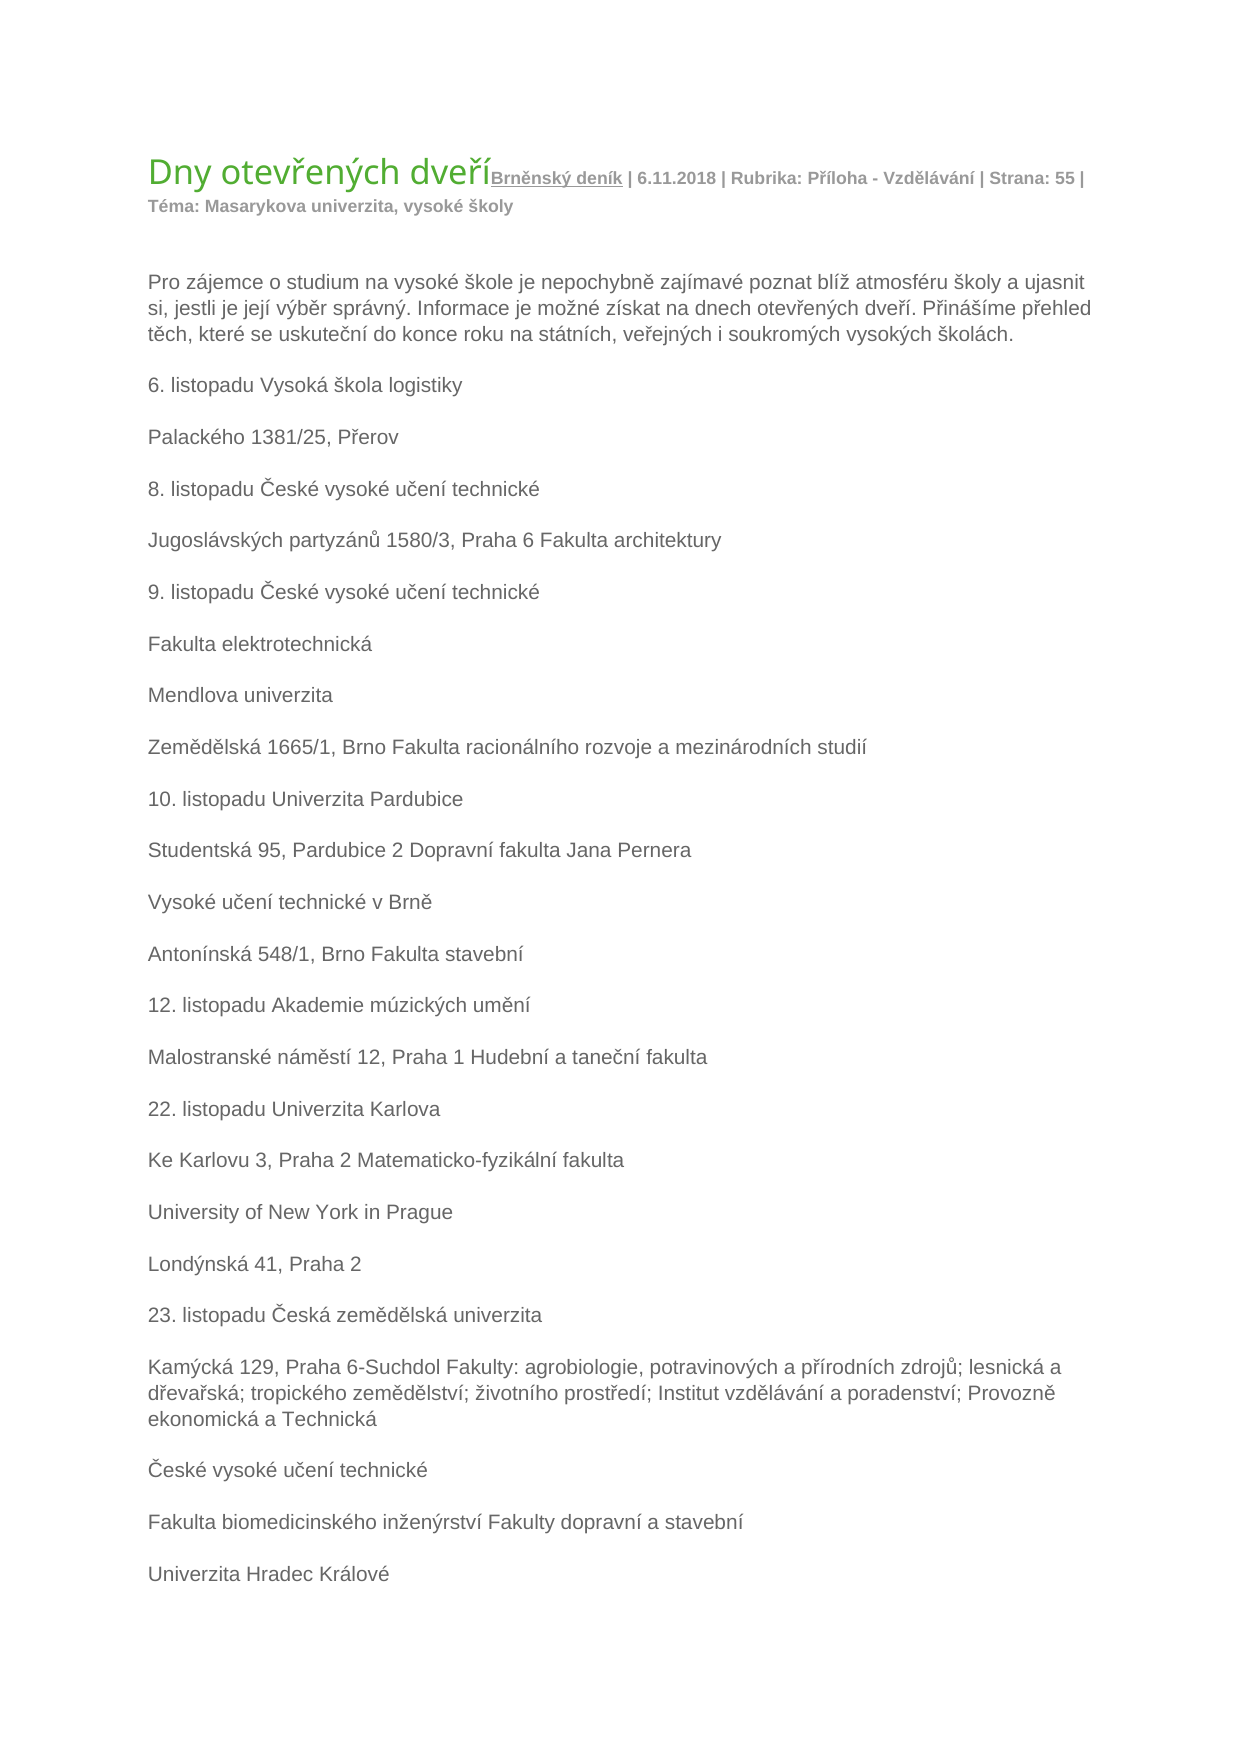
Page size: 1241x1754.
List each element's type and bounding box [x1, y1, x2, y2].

text [148, 148, 1093, 1586]
